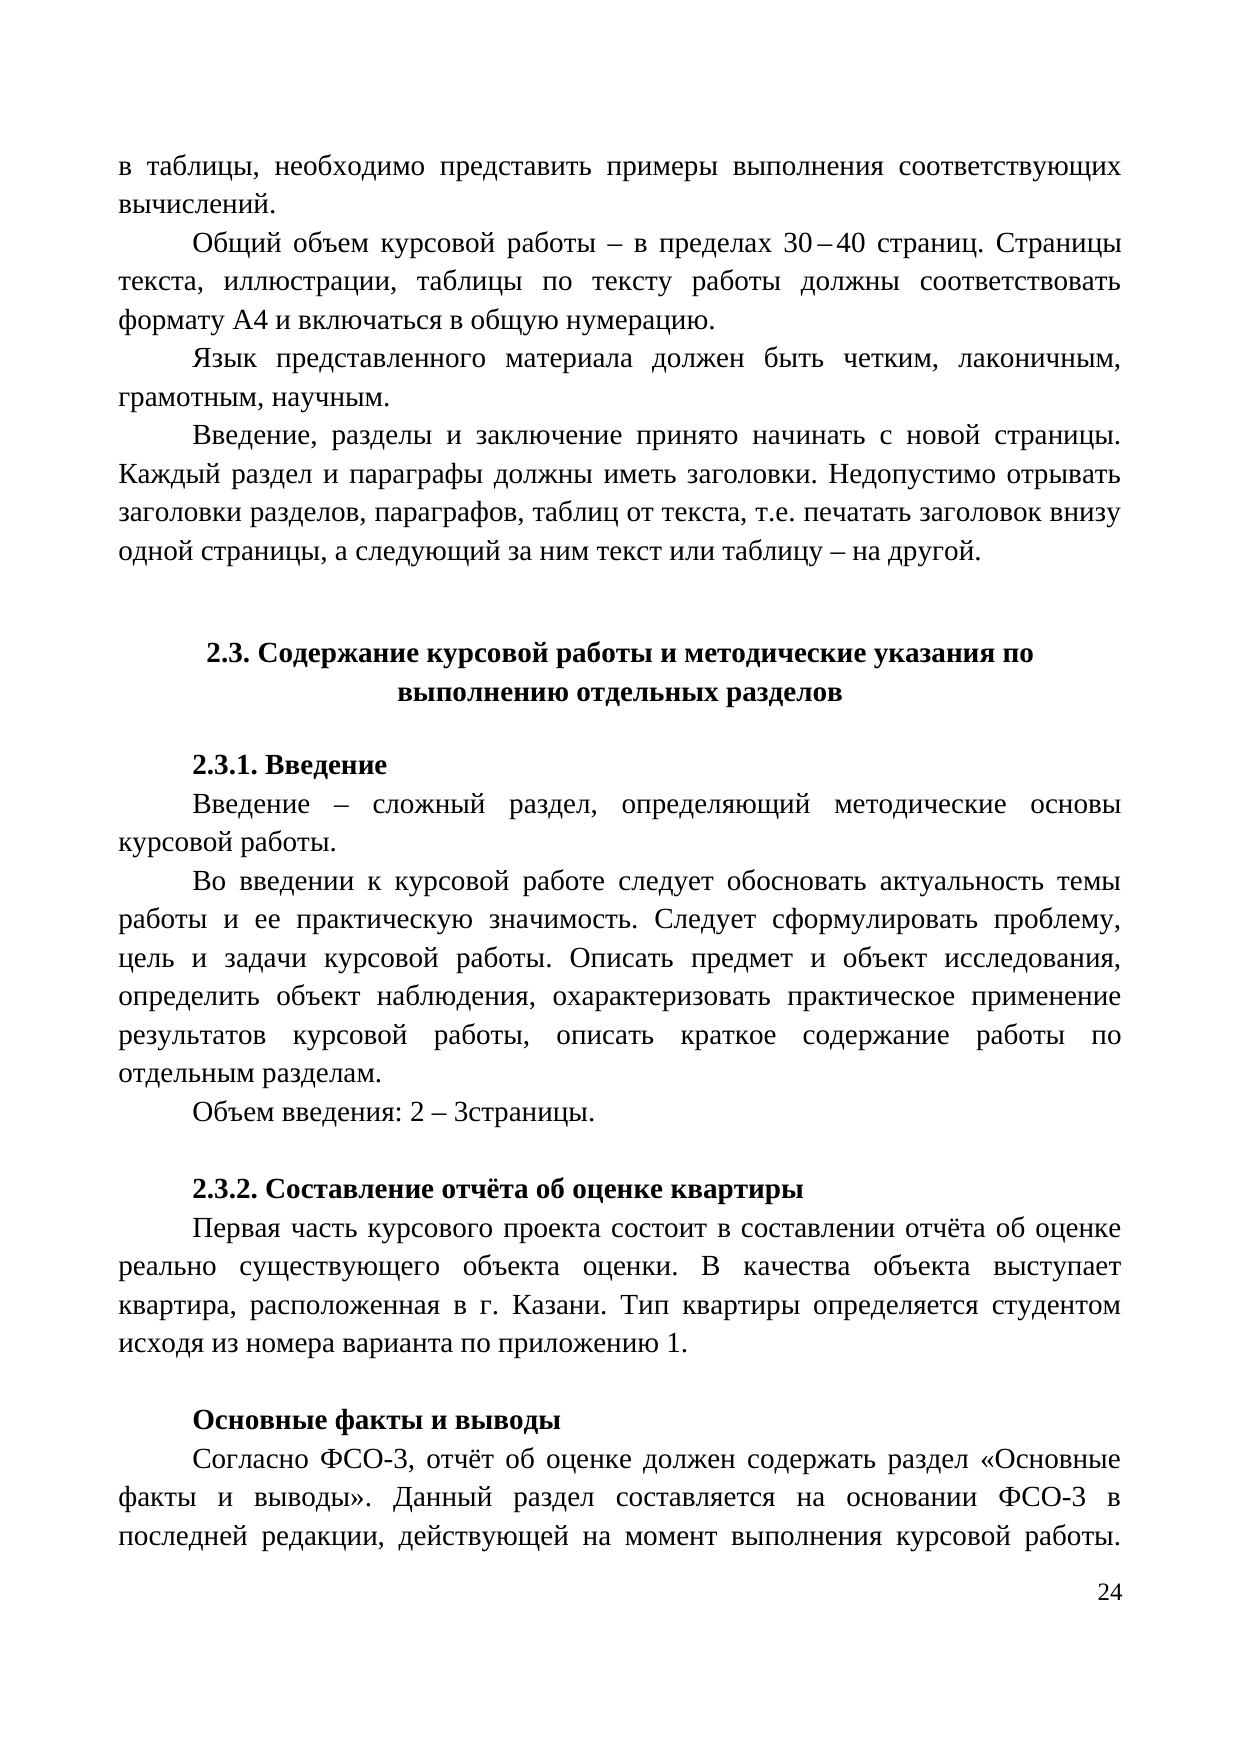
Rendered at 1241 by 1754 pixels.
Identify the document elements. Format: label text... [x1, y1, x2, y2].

text 2.3.1. Введение [118, 747, 1122, 781]
subtitle 2.3. Содержание курсовой работы и методические указания по выполнению отдельных разделов [118, 635, 1122, 707]
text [118, 1441, 1122, 1552]
text 2.3.2. Составление отчёта об оценке квартиры [118, 1171, 1122, 1205]
text Введение – сложный раздел, определяющий методические основы курсовой работы. [118, 786, 1122, 858]
text Общий объем курсовой работы – в пределах 30 – 40 страниц. Страницы текста, иллюстрации, таблицы по тексту работы должны соответствовать формату А4 и включаться в общую нумерацию. [118, 225, 1122, 335]
text Основные факты и выводы [118, 1402, 1122, 1436]
text Введение, разделы и заключение принято начинать с новой страницы. Каждый раздел и параграфы должны иметь заголовки. Недопустимо отрывать заголовки разделов, параграфов, таблиц от текста, т.е. печатать заголовок внизу одной страницы, а следующий за ним текст или таблицу – на другой. [118, 417, 1122, 567]
text Первая часть курсового проекта состоит в составлении отчёта об оценке реально существующего объекта оценки. В качества объекта выступает квартира, расположенная в г. Казани. Тип квартиры определяется студентом исходя из номера варианта по приложению 1. [118, 1210, 1122, 1359]
text Объем введения: 2 – 3страницы. [118, 1094, 1122, 1128]
text Во введении к курсовой работе следует обосновать актуальность темы работы и ее практическую значимость. Следует сформулировать проблему, цель и задачи курсовой работы. Описать предмет и объект исследования, определить объект наблюдения, охарактеризовать практическое применение результатов курсовой работы, описать краткое содержание работы по отдельным разделам. [118, 863, 1122, 1089]
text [118, 148, 1122, 220]
text Язык представленного материала должен быть четким, лаконичным, грамотным, научным. [118, 340, 1122, 412]
